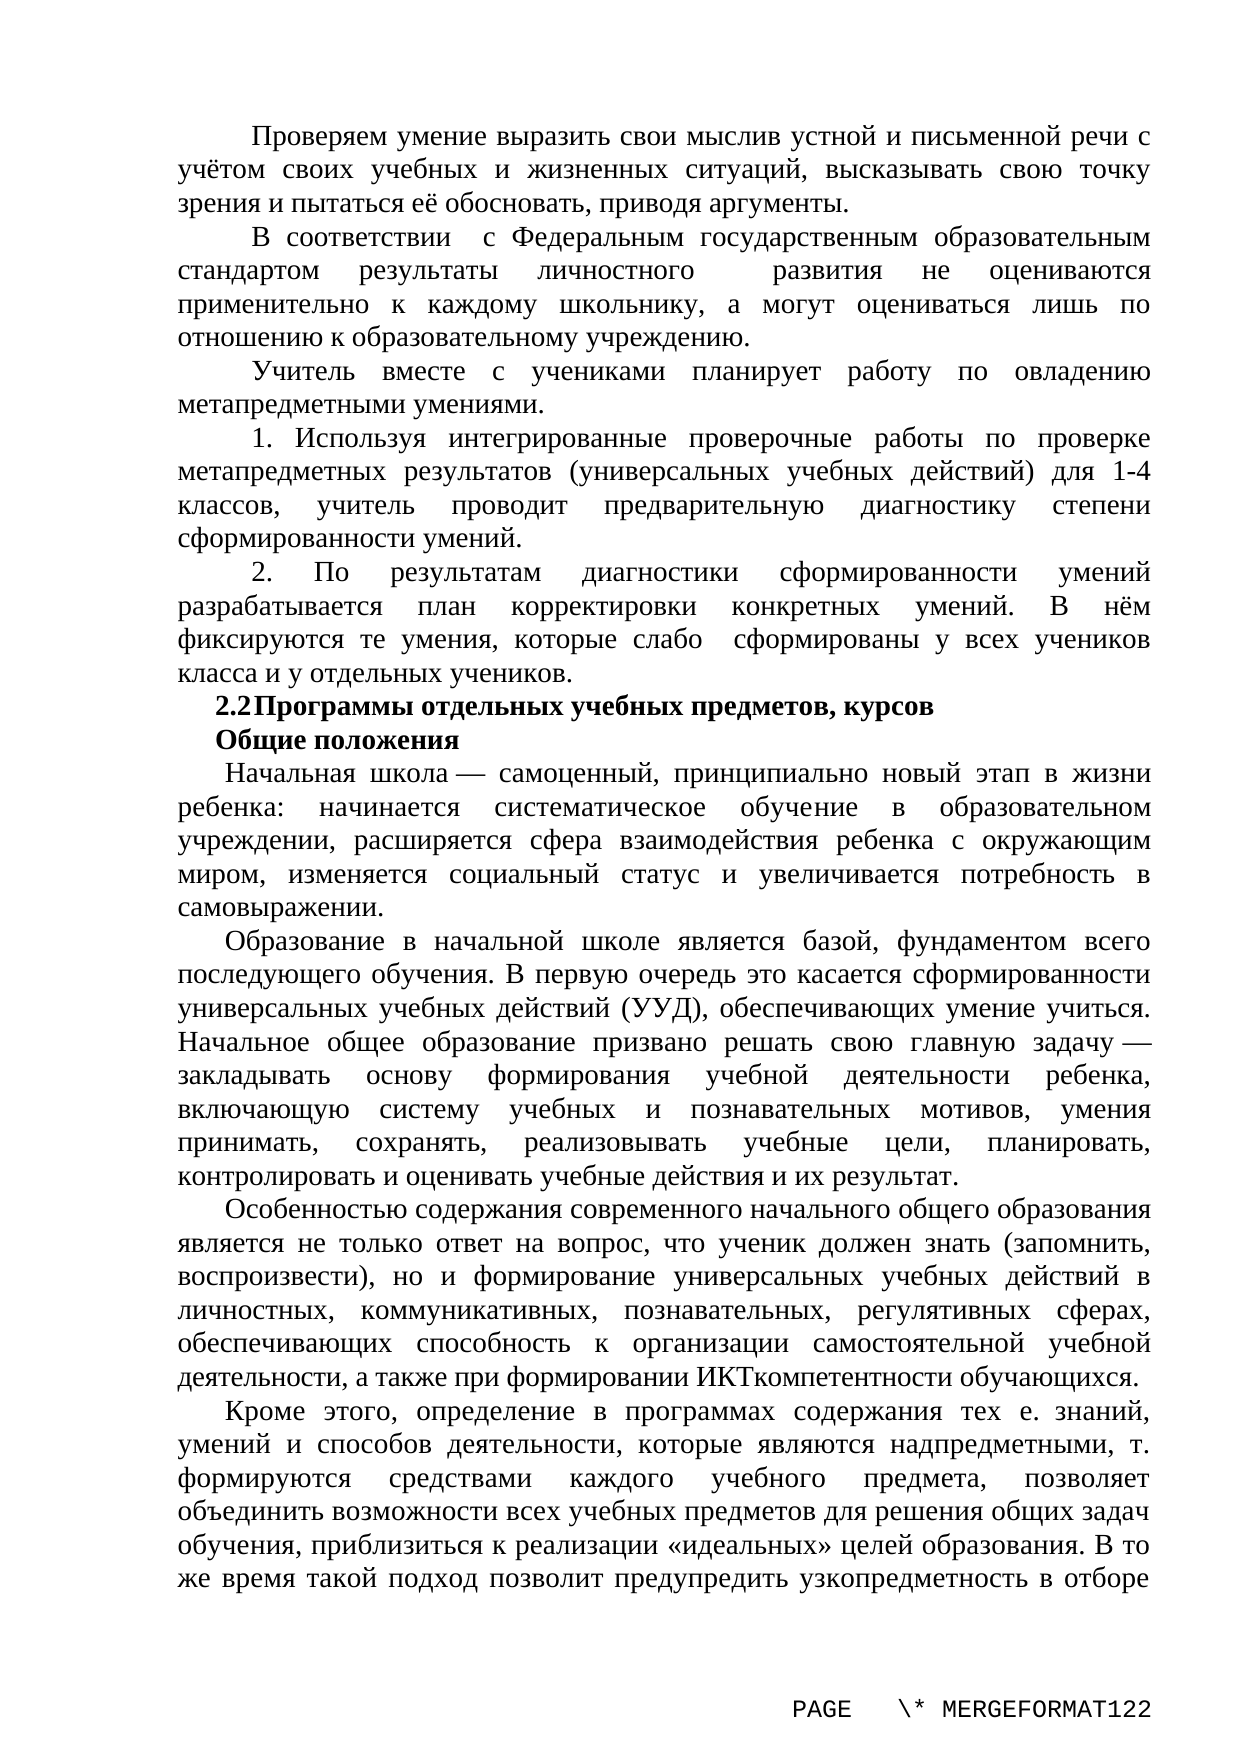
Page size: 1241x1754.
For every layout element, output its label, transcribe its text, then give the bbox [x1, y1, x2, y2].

text Особенностью содержания современного начального общего образования является не только ответ на вопрос, что ученик должен знать (запомнить, воспроизвести), но и формирование универсальных учебных действий в личностных, коммуникативных, познавательных, регулятивных сферах, обеспечивающих способность к организации самостоятельной учебной деятельности, а также при формировании ИКТкомпетентности обучающихся. [177, 1191, 1152, 1393]
text Начальная школа — самоценный, принципиально новый этап в жизни ребенка: начинается систематическое обучение в образовательном учреждении, расширяется сфера взаимодействия ребенка с окружающим миром, изменяется социальный статус и увеличивается потребность в самовыражении. [177, 755, 1152, 923]
text 2. По результатам диагностики сформированности умений разрабатывается план корректировки конкретных умений. В нём фиксируются те умения, которые слабо сформированы у всех учеников класса и у отдельных учеников. [177, 554, 1152, 688]
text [177, 1393, 1152, 1594]
text Общие положения [215, 722, 1152, 755]
text В соответствии с Федеральным государственным образовательным стандартом результаты личностного развития не оцениваются применительно к каждому школьнику, а могут оцениваться лишь по отношению к образовательному учреждению. [177, 219, 1152, 353]
text Учитель вместе с учениками планирует работу по овладению метапредметными умениями. [177, 353, 1152, 420]
text Образование в начальной школе является базой, фундаментом всего последующего обучения. В первую очередь это касается сформированности универсальных учебных действий (УУД), обеспечивающих умение учиться. Начальное общее образование призвано решать свою главную задачу — закладывать основу формирования учебной деятельности ребенка, включающую систему учебных и познавательных мотивов, умения принимать, сохранять, реализовывать учебные цели, планировать, контролировать и оценивать учебные действия и их результат. [177, 923, 1152, 1191]
text 1. Используя интегрированные проверочные работы по проверке метапредметных результатов (универсальных учебных действий) для 1-4 классов, учитель проводит предварительную диагностику степени сформированности умений. [177, 420, 1152, 554]
text Проверяем умение выразить свои мыслив устной и письменной речи с учётом своих учебных и жизненных ситуаций, высказывать свою точку зрения и пытаться её обосновать, приводя аргументы. [177, 118, 1152, 219]
list Программы отдельных учебных предметов, курсов [215, 688, 1152, 722]
